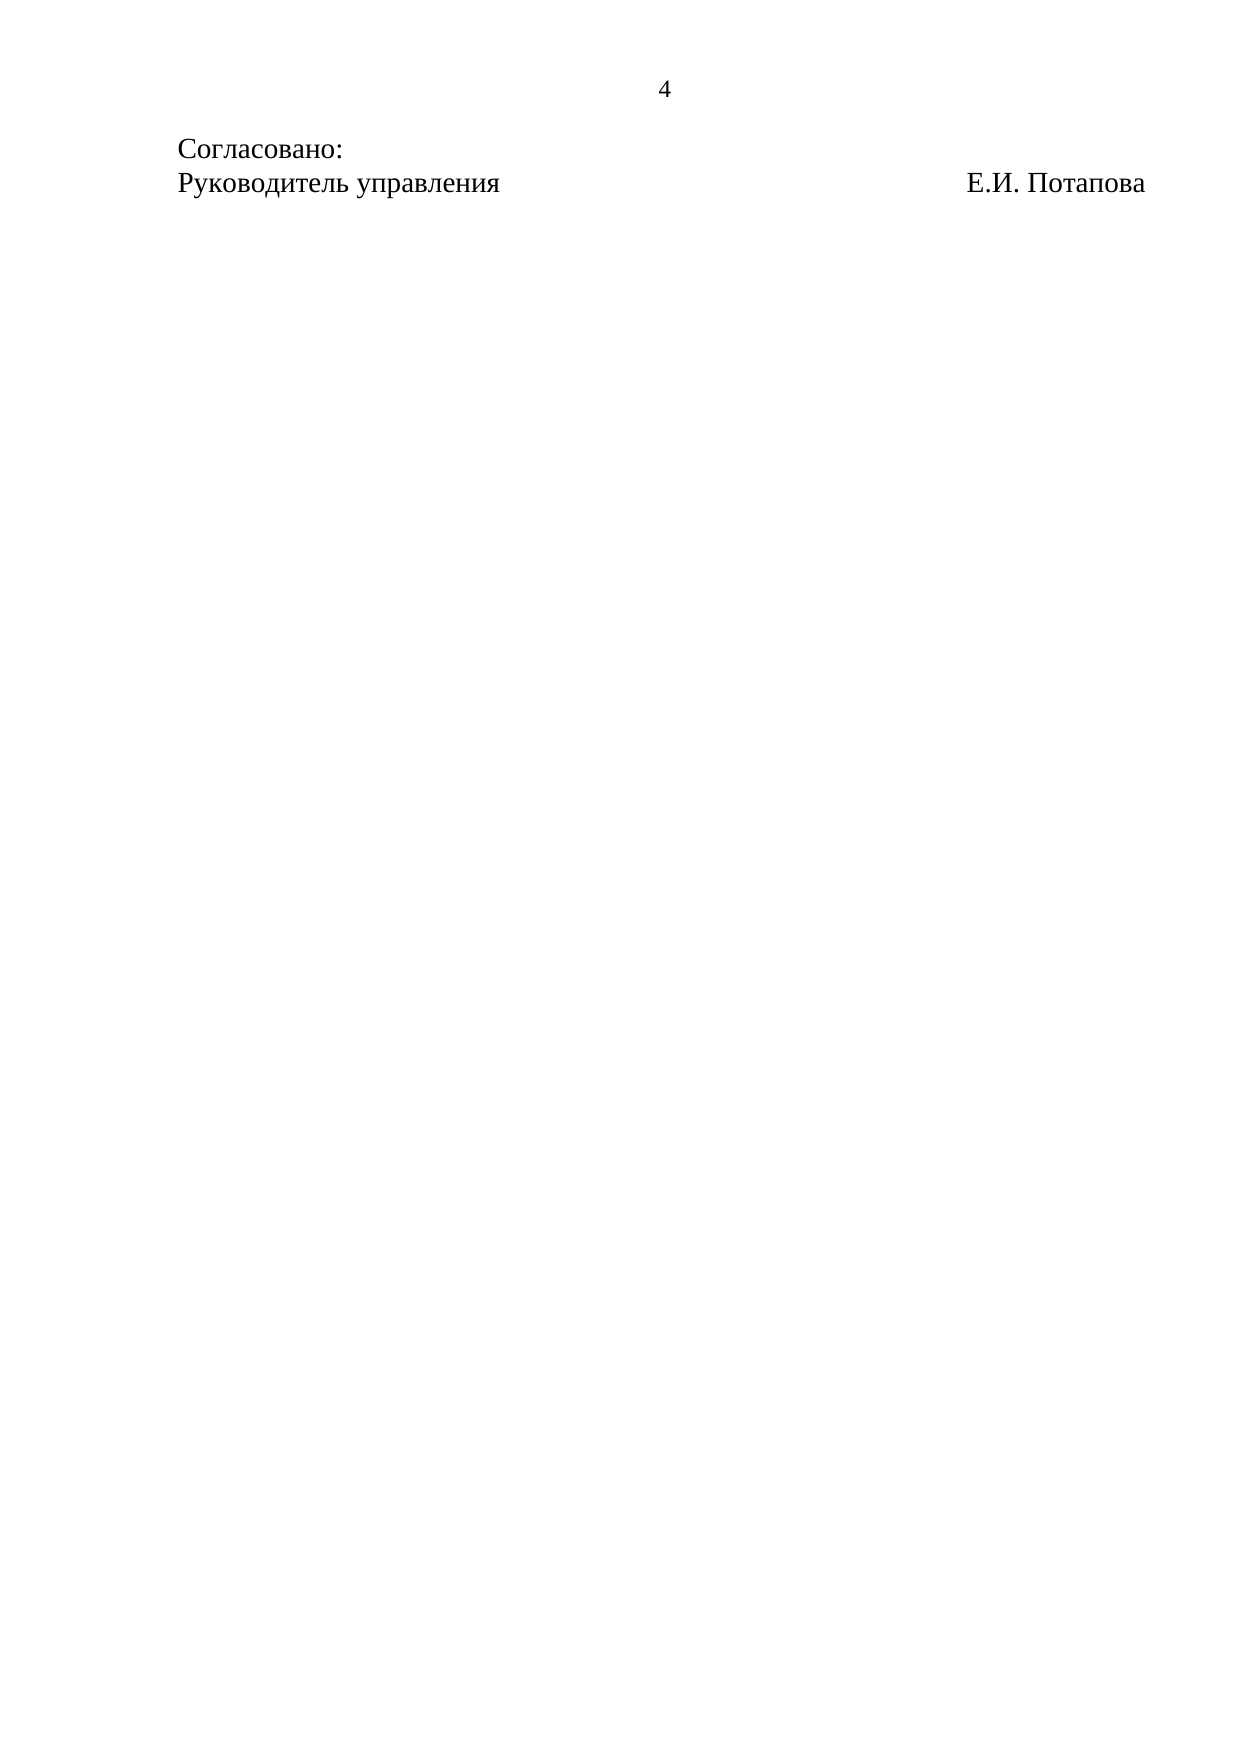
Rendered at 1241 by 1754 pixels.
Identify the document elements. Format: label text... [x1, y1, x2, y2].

text Согласовано: [177, 131, 1152, 165]
text Руководитель управления Е.И. Потапова [177, 165, 1152, 198]
